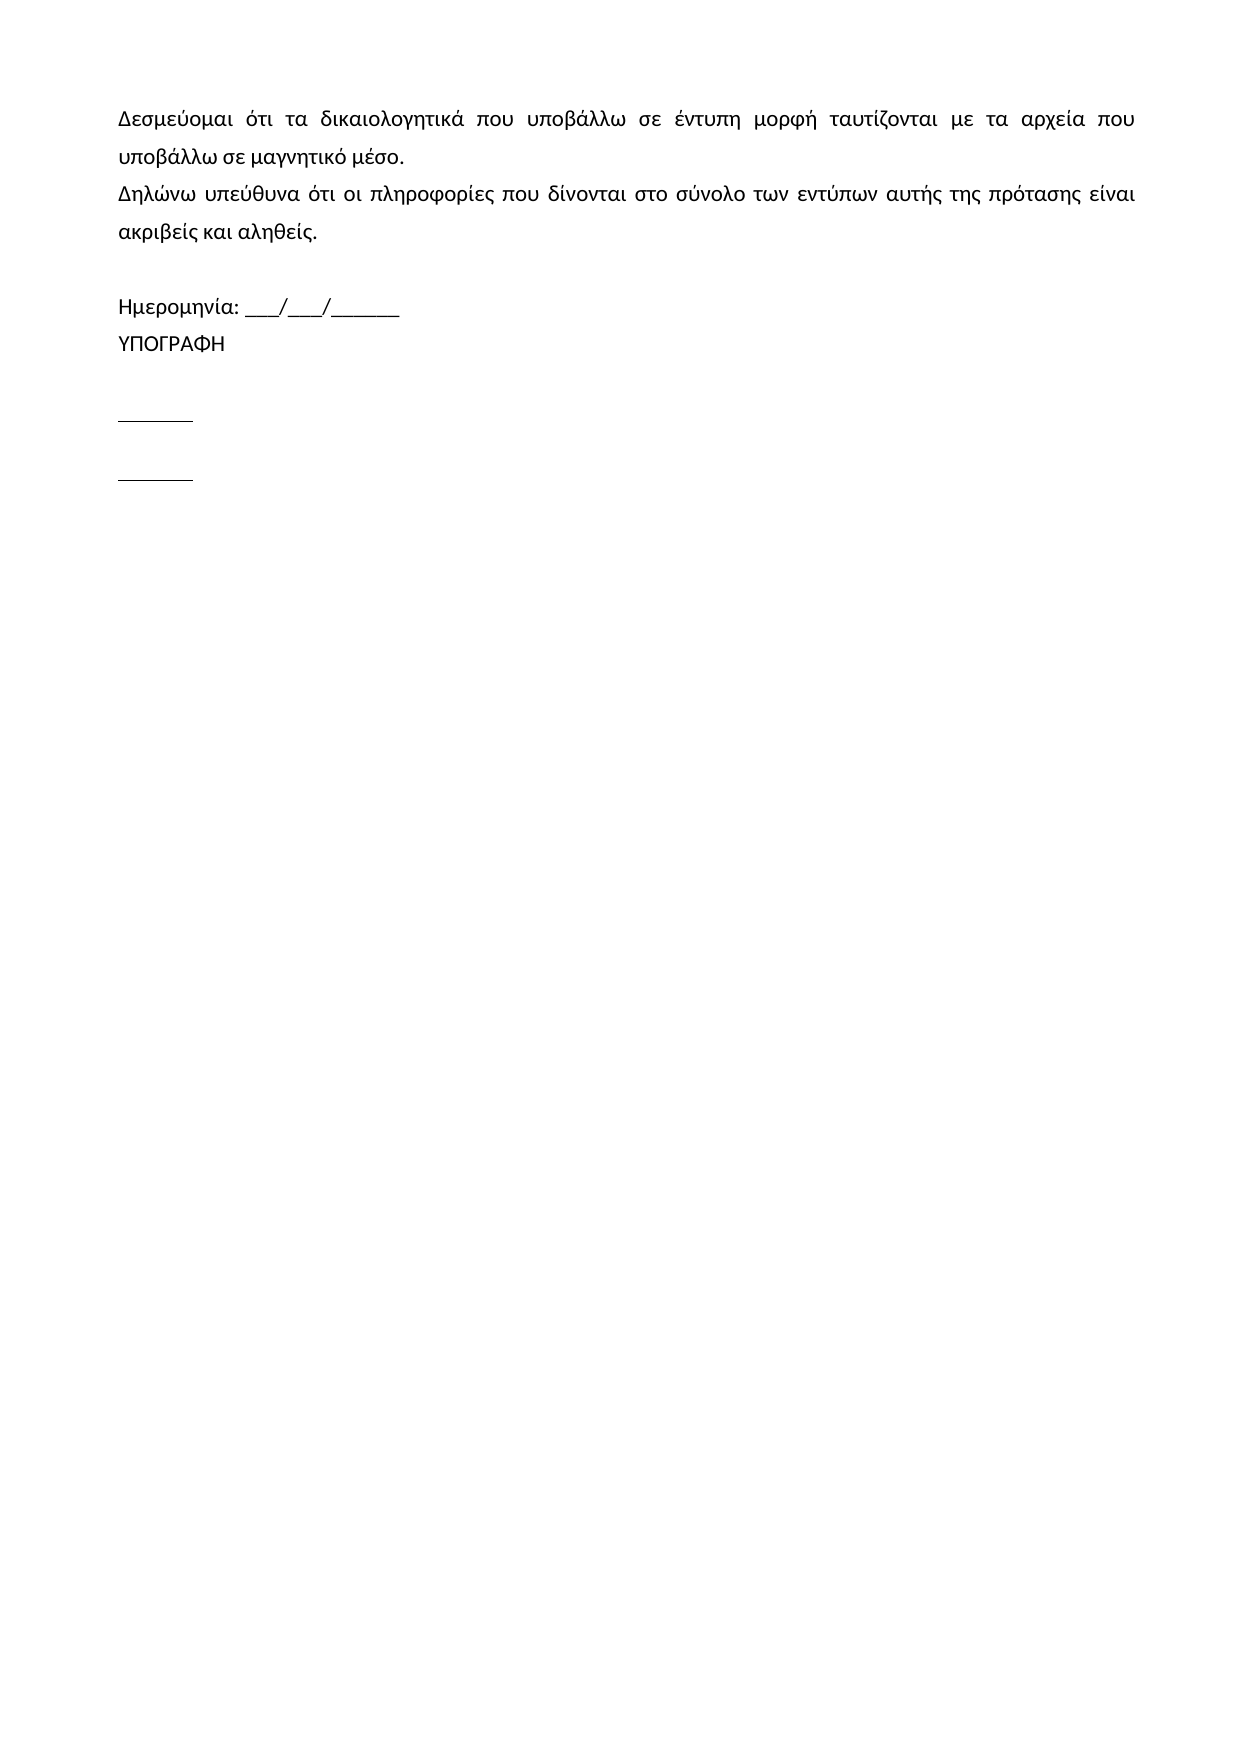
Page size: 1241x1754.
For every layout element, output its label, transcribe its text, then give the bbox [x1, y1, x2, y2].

text Δεσμεύομαι ότι τα δικαιολογητικά που υποβάλλω σε έντυπη μορφή ταυτίζονται με τα αρχεία που υποβάλλω σε μαγνητικό μέσο. [118, 97, 1137, 172]
text ΥΠΟΓΡΑΦΗ [118, 322, 1137, 359]
text Ημερομηνία: ___/___/______ [118, 284, 1137, 322]
text Δηλώνω υπεύθυνα ότι οι πληροφορίες που δίνονται στο σύνολο των εντύπων αυτής της πρότασης είναι ακριβείς και αληθείς. [118, 172, 1137, 247]
